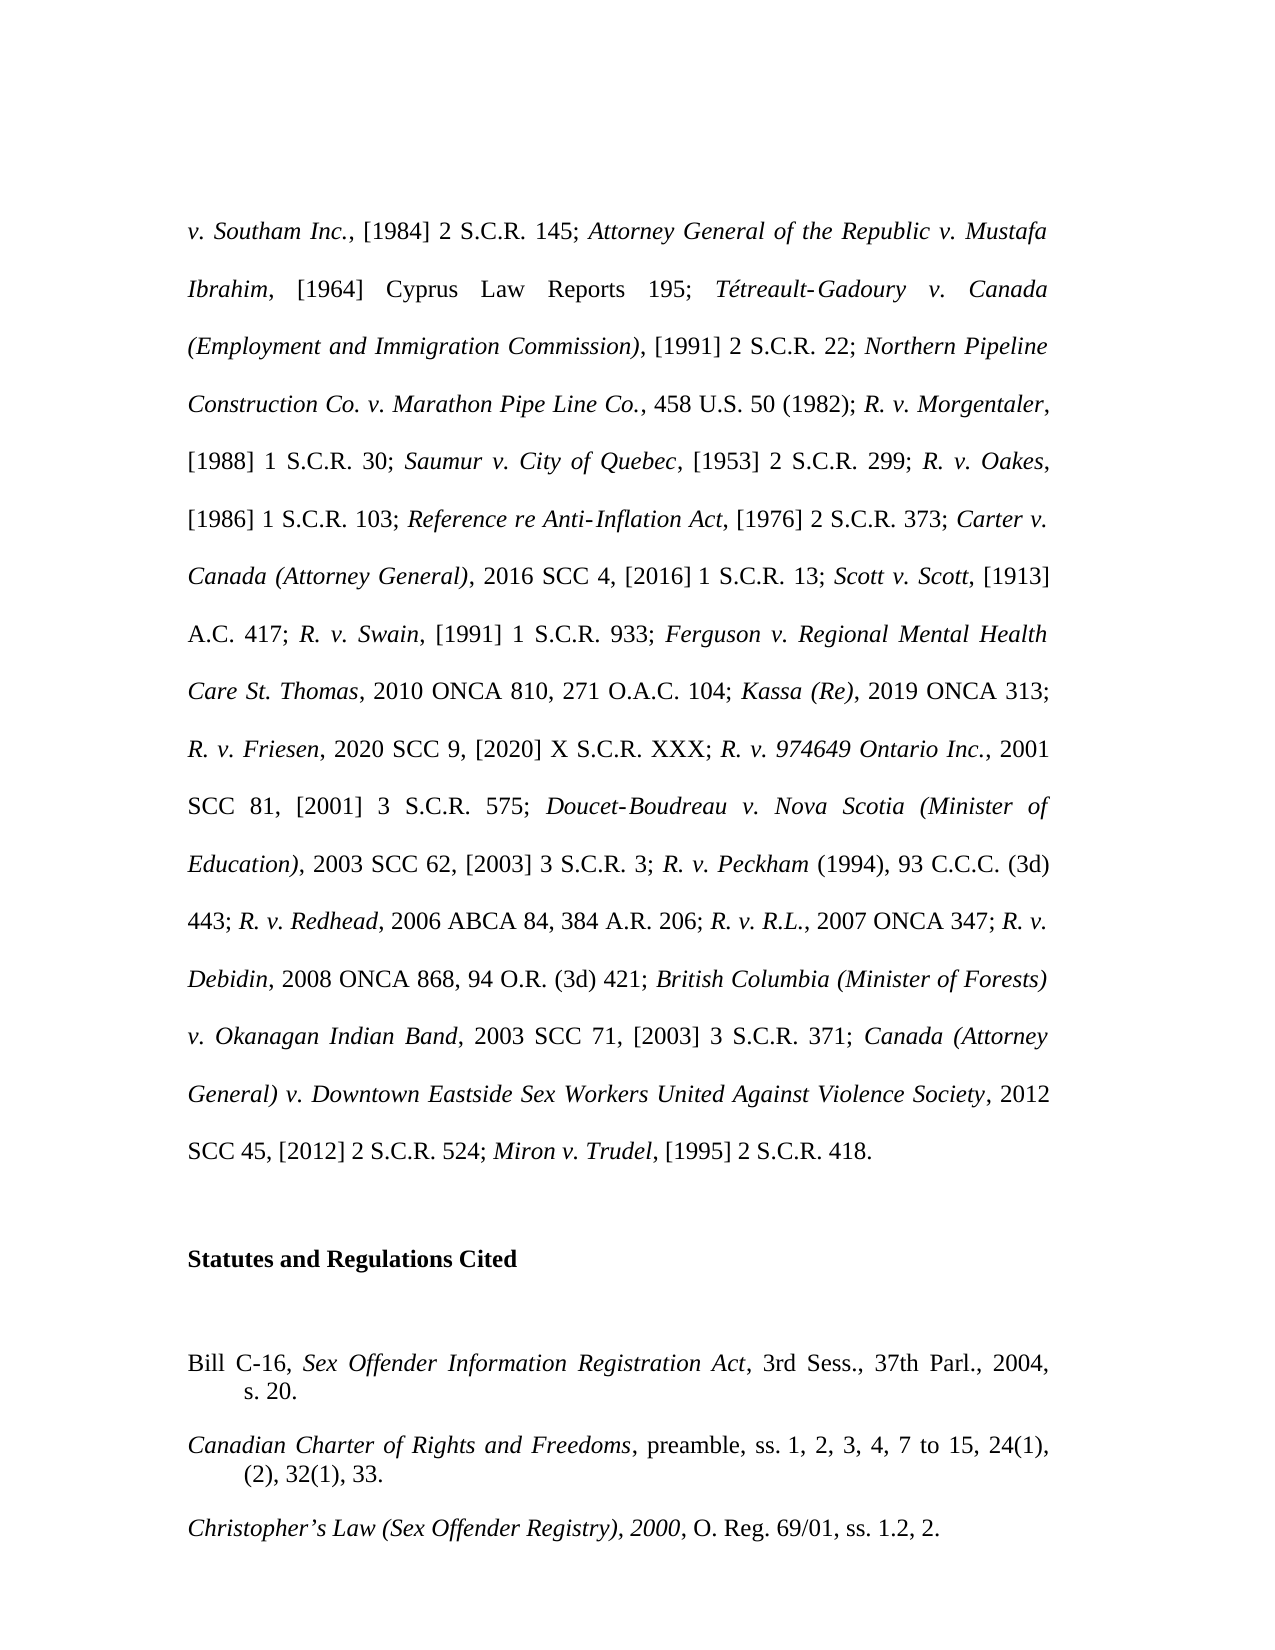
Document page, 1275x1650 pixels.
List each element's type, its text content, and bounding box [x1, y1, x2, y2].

text Canadian Charter of Rights and Freedoms, preamble, ss. 1, 2, 3, 4, 7 to 15, 24(1), (2), 32(1), 33. [187, 1430, 1050, 1488]
text Christopher’s Law (Sex Offender Registry), 2000, O. Reg. 69/01, ss. 1.2, 2. [187, 1513, 1050, 1541]
text Bill C-16, Sex Offender Information Registration Act, 3rd Sess., 37th Parl., 2004, s. 20. [187, 1348, 1050, 1405]
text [187, 216, 1050, 1165]
text Statutes and Regulations Cited [187, 1244, 1050, 1273]
